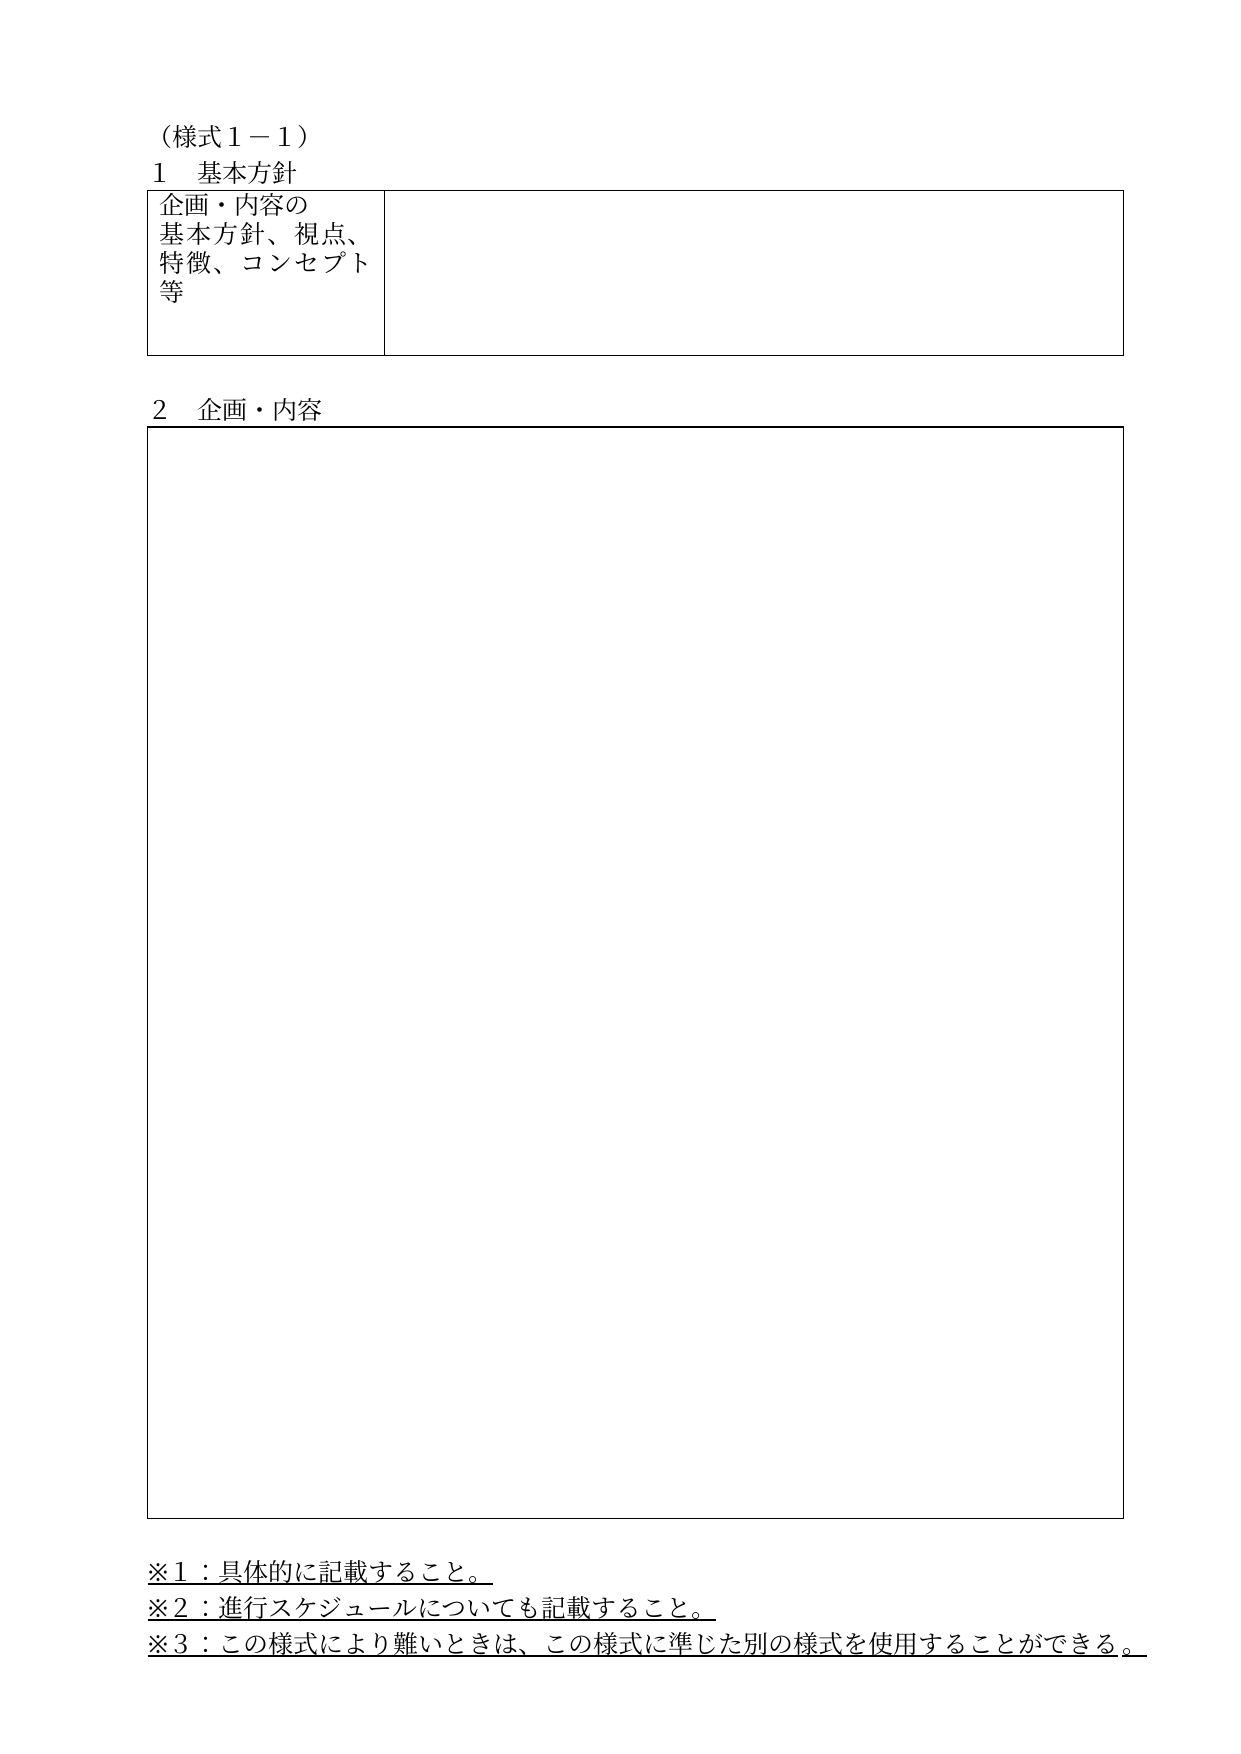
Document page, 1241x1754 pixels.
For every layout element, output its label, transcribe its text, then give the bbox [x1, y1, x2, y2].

table_cell [148, 428, 1123, 1517]
text （様式１－１） [148, 118, 1122, 154]
table_cell ２ 企画・内容 [148, 356, 1123, 426]
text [148, 1624, 1122, 1661]
text ※２：進行スケジュールについても記載すること。 [148, 1588, 1122, 1624]
text １ 基本方針 [148, 154, 1122, 190]
text ※１：具体的に記載すること。 [148, 1552, 1122, 1588]
table_header 企画・内容の 基本方針、視点、特徴、コンセプト等 [148, 191, 384, 355]
table_header [385, 191, 1123, 355]
